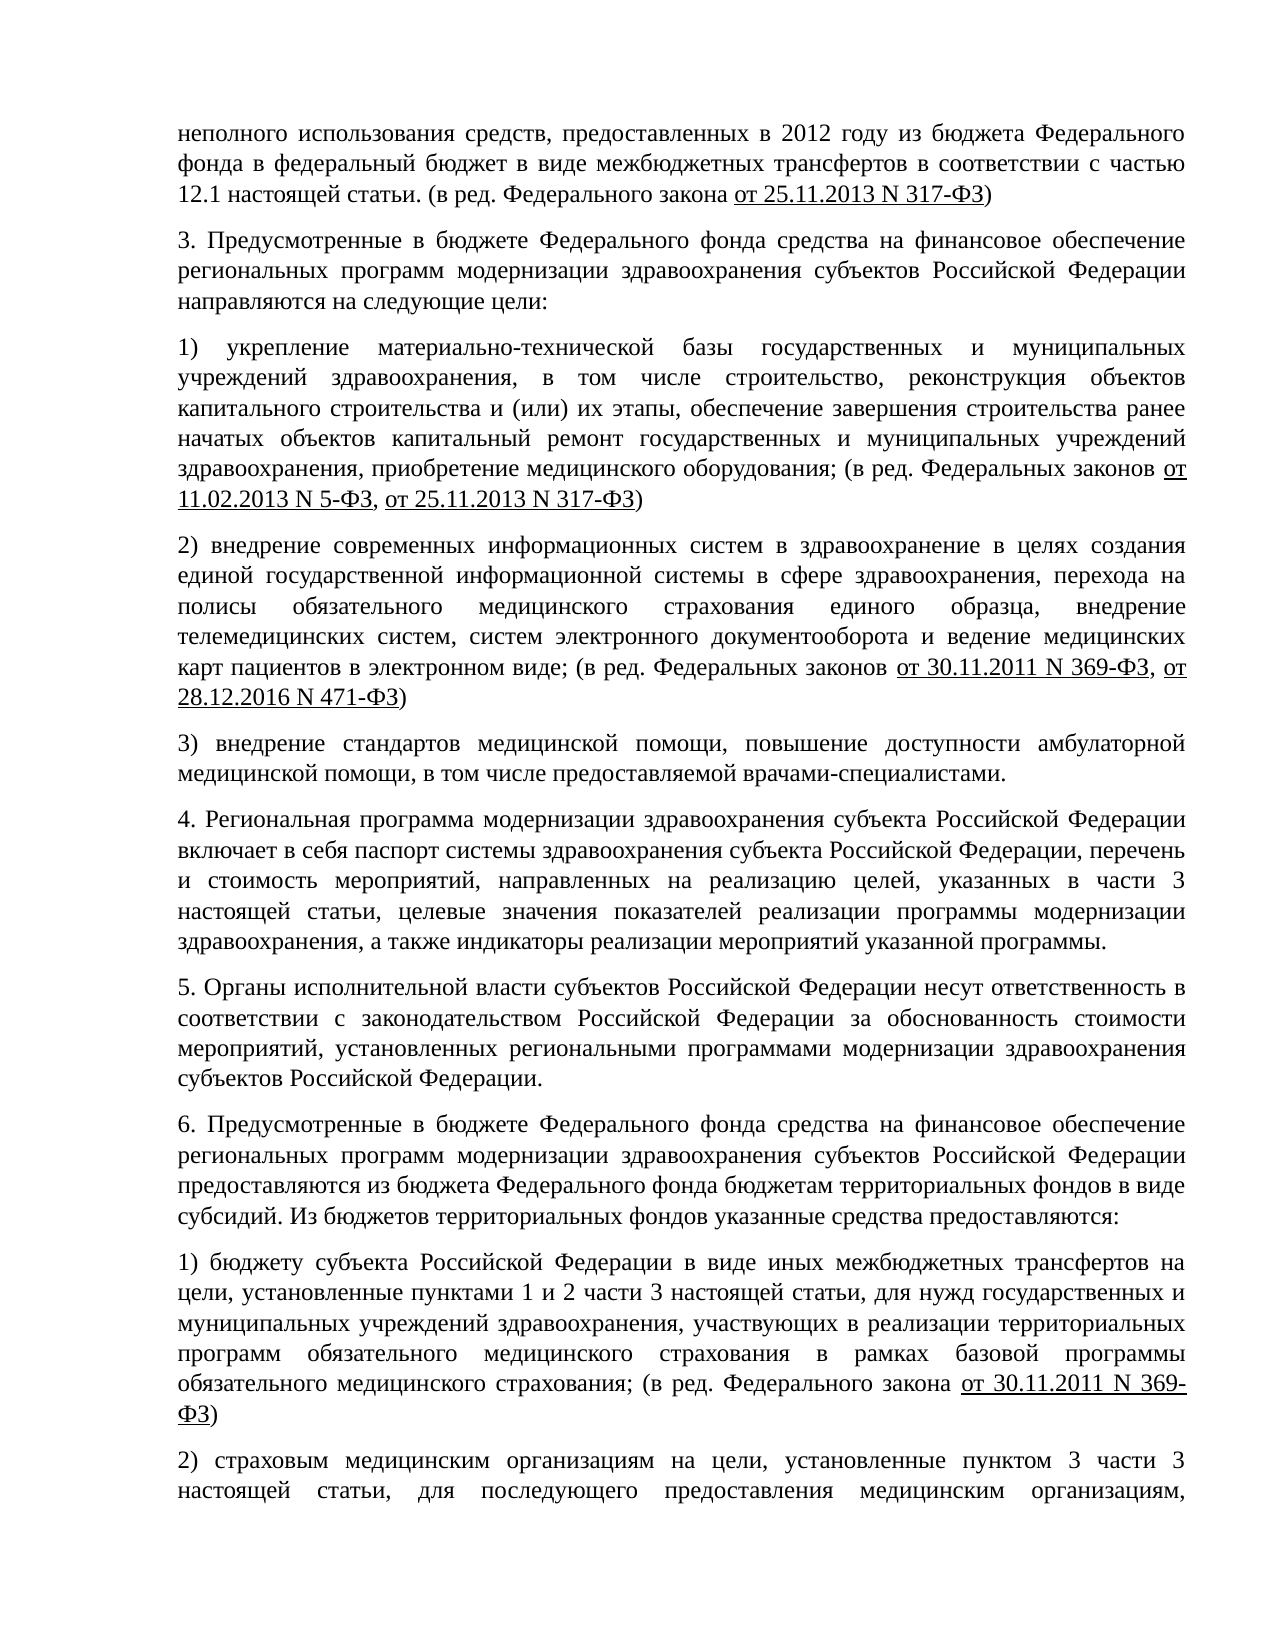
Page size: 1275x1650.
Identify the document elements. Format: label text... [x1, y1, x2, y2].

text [177, 1445, 1186, 1504]
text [177, 118, 1186, 208]
text 1) бюджету субъекта Российской Федерации в виде иных межбюджетных трансфертов на цели, установленные пунктами 1 и 2 части 3 настоящей статьи, для нужд государственных и муниципальных учреждений здравоохранения, участвующих в реализации территориальных программ обязательного медицинского страхования в рамках базовой программы обязательного медицинского страхования; (в ред. Федерального закона от 30.11.2011 N 369-ФЗ) [177, 1247, 1186, 1428]
text 2) внедрение современных информационных систем в здравоохранение в целях создания единой государственной информационной системы в сфере здравоохранения, перехода на полисы обязательного медицинского страхования единого образца, внедрение телемедицинских систем, систем электронного документооборота и ведение медицинских карт пациентов в электронном виде; (в ред. Федеральных законов от 30.11.2011 N 369-ФЗ, от 28.12.2016 N 471-ФЗ) [177, 530, 1186, 711]
text 1) укрепление материально-технической базы государственных и муниципальных учреждений здравоохранения, в том числе строительство, реконструкция объектов капитального строительства и (или) их этапы, обеспечение завершения строительства ранее начатых объектов капитальный ремонт государственных и муниципальных учреждений здравоохранения, приобретение медицинского оборудования; (в ред. Федеральных законов от 11.02.2013 N 5-ФЗ, от 25.11.2013 N 317-ФЗ) [177, 332, 1186, 513]
text 3) внедрение стандартов медицинской помощи, повышение доступности амбулаторной медицинской помощи, в том числе предоставляемой врачами-специалистами. [177, 728, 1186, 787]
text 6. Предусмотренные в бюджете Федерального фонда средства на финансовое обеспечение региональных программ модернизации здравоохранения субъектов Российской Федерации предоставляются из бюджета Федерального фонда бюджетам территориальных фондов в виде субсидий. Из бюджетов территориальных фондов указанные средства предоставляются: [177, 1109, 1186, 1229]
text 3. Предусмотренные в бюджете Федерального фонда средства на финансовое обеспечение региональных программ модернизации здравоохранения субъектов Российской Федерации направляются на следующие цели: [177, 225, 1186, 314]
text 5. Органы исполнительной власти субъектов Российской Федерации несут ответственность в соответствии с законодательством Российской Федерации за обоснованность стоимости мероприятий, установленных региональными программами модернизации здравоохранения субъектов Российской Федерации. [177, 972, 1186, 1092]
text 4. Региональная программа модернизации здравоохранения субъекта Российской Федерации включает в себя паспорт системы здравоохранения субъекта Российской Федерации, перечень и стоимость мероприятий, направленных на реализацию целей, указанных в части 3 настоящей статьи, целевые значения показателей реализации программы модернизации здравоохранения, а также индикаторы реализации мероприятий указанной программы. [177, 804, 1186, 955]
